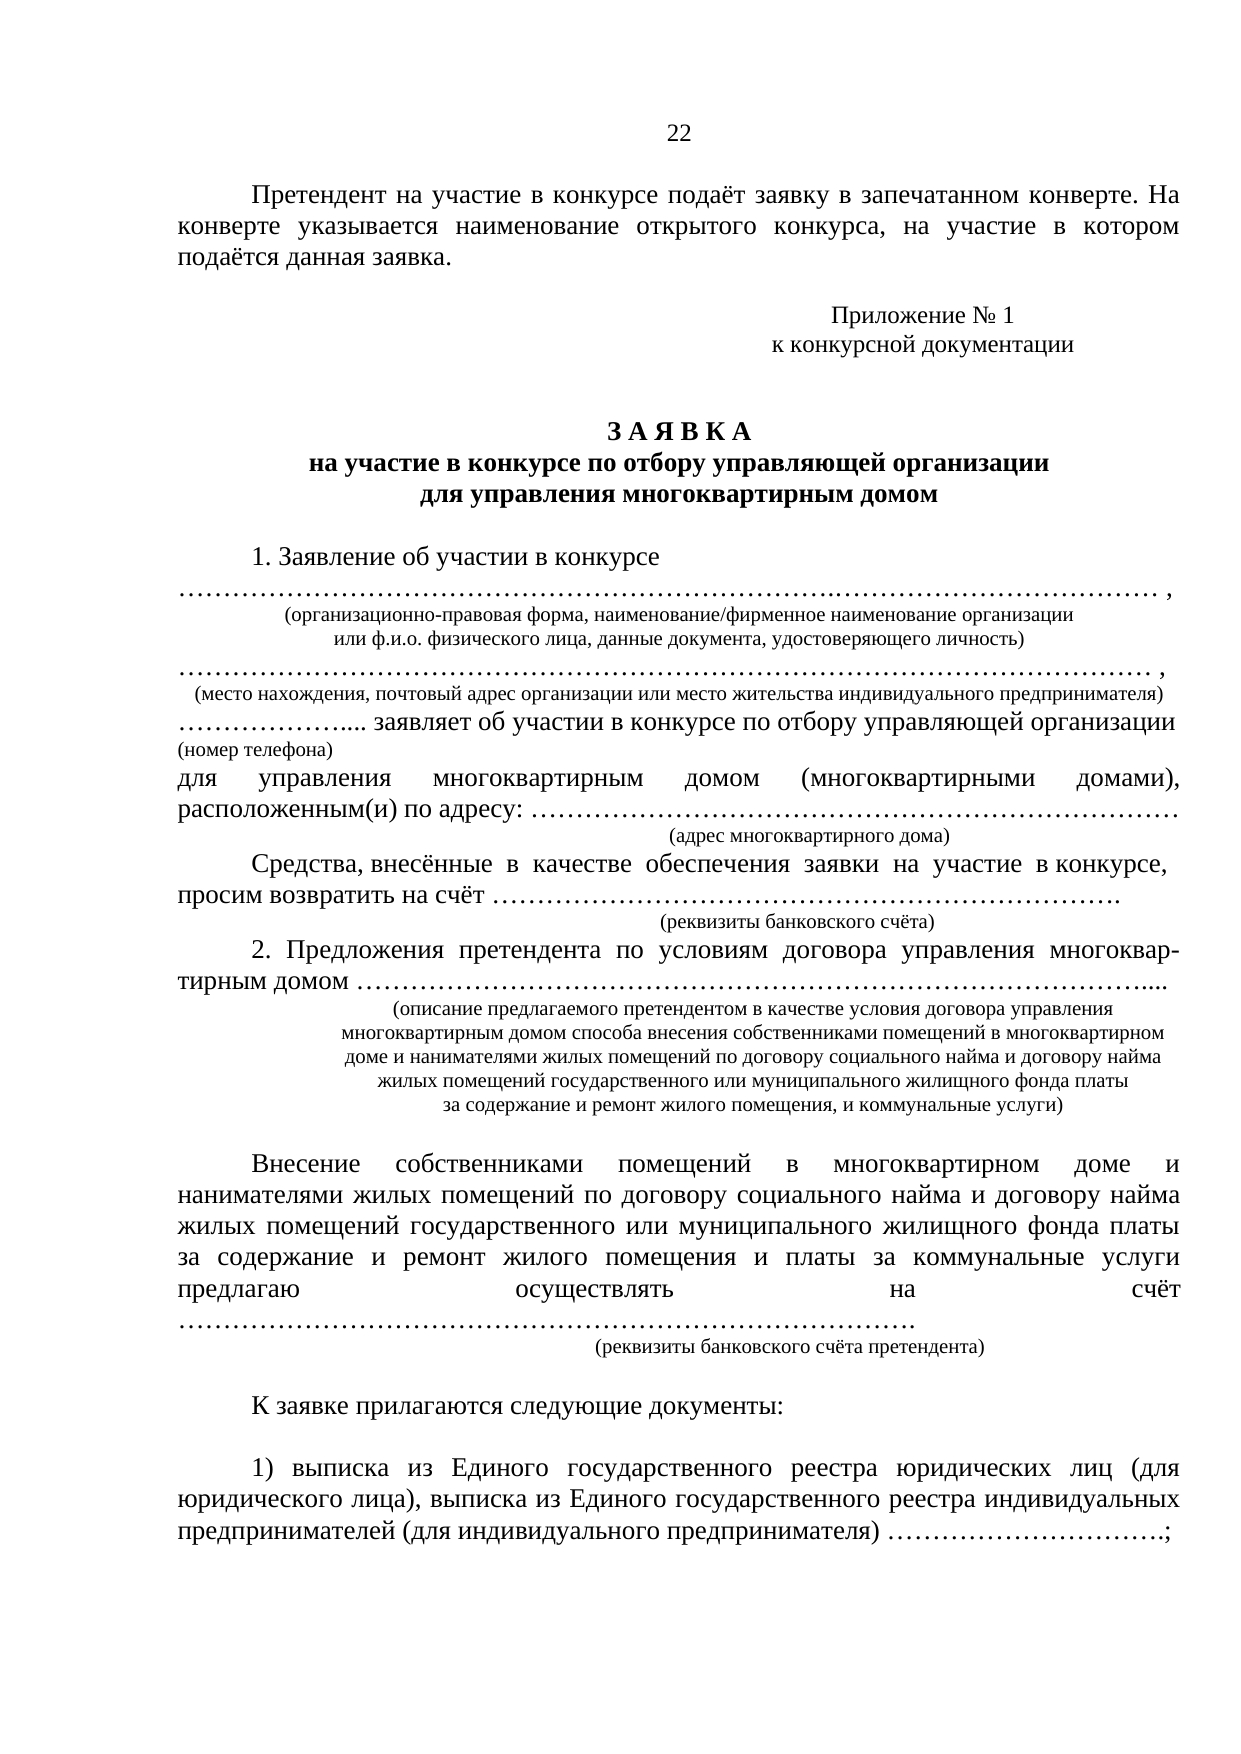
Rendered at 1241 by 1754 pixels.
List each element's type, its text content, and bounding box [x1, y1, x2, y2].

text Претендент на участие в конкурсе подаёт заявку в запечатанном конверте. На конверте указывается наименование открытого конкурса, на участие в котором подаётся данная заявка. [177, 178, 1181, 271]
text многоквартирным домом способа внесения собственниками помещений в многоквартирном доме и нанимателями жилых помещений по договору социального найма и договору найма жилых помещений государственного или муниципального жилищного фонда платы [325, 1020, 1181, 1092]
text для управления многоквартирным домом (многоквартирными домами), расположенным(и) по адресу: ……………………………………………………………… [177, 761, 1181, 823]
text (реквизиты банковского счёта претендента) [399, 1334, 1181, 1358]
text (реквизиты банковского счёта) [413, 909, 1181, 933]
text Приложение № 1 [664, 300, 1181, 329]
text к конкурсной документации [664, 329, 1181, 358]
text (адрес многоквартирного дома) [177, 823, 1181, 847]
text Внесение собственниками помещений в многоквартирном доме и нанимателями жилых помещений по договору социального найма и договору найма жилых помещений государственного или муниципального жилищного фонда платы за содержание и ремонт жилого помещения и платы за коммунальные услуги предлагаю осуществлять на счёт ………………………………………………………………………. [177, 1147, 1181, 1334]
text или ф.и.о. физического лица, данные документа, удостоверяющего личность) [177, 626, 1181, 650]
text ……………………………………………………………………………………………… , [177, 650, 1181, 681]
text (организационно-правовая форма, наименование/фирменное наименование организации [177, 602, 1181, 626]
text (место нахождения, почтовый адрес организации или место жительства индивидуального предпринимателя) [177, 681, 1181, 705]
text ……………………………………………………………….……………………………… , [177, 571, 1181, 602]
text ……………….... заявляет об участии в конкурсе по отбору управляющей организации [177, 705, 1181, 737]
text на участие в конкурсе по отбору управляющей организации [177, 446, 1181, 477]
text (описание предлагаемого претендентом в качестве условия договора управления [325, 996, 1181, 1020]
text 2. Предложения претендента по условиям договора управления многоквар-тирным домом …………………………………………………………………………….... [177, 933, 1181, 996]
text К заявке прилагаются следующие документы: [177, 1389, 1181, 1420]
text 1) выписка из Единого государственного реестра юридических лиц (для юридического лица), выписка из Единого государственного реестра индивидуальных предпринимателей (для индивидуального предпринимателя) ………………………….; [177, 1451, 1181, 1545]
text З А Я В К А [177, 415, 1181, 446]
text 22 [177, 118, 1181, 147]
text 1. Заявление об участии в конкурсе [177, 540, 1181, 571]
text Средства, внесённые в качестве обеспечения заявки на участие в конкурсе, просим возвратить на счёт ……………………………………………………………. [177, 847, 1181, 909]
text (номер телефона) [177, 737, 1181, 761]
text для управления многоквартирным домом [177, 477, 1181, 509]
text за содержание и ремонт жилого помещения, и коммунальные услуги) [325, 1092, 1181, 1116]
